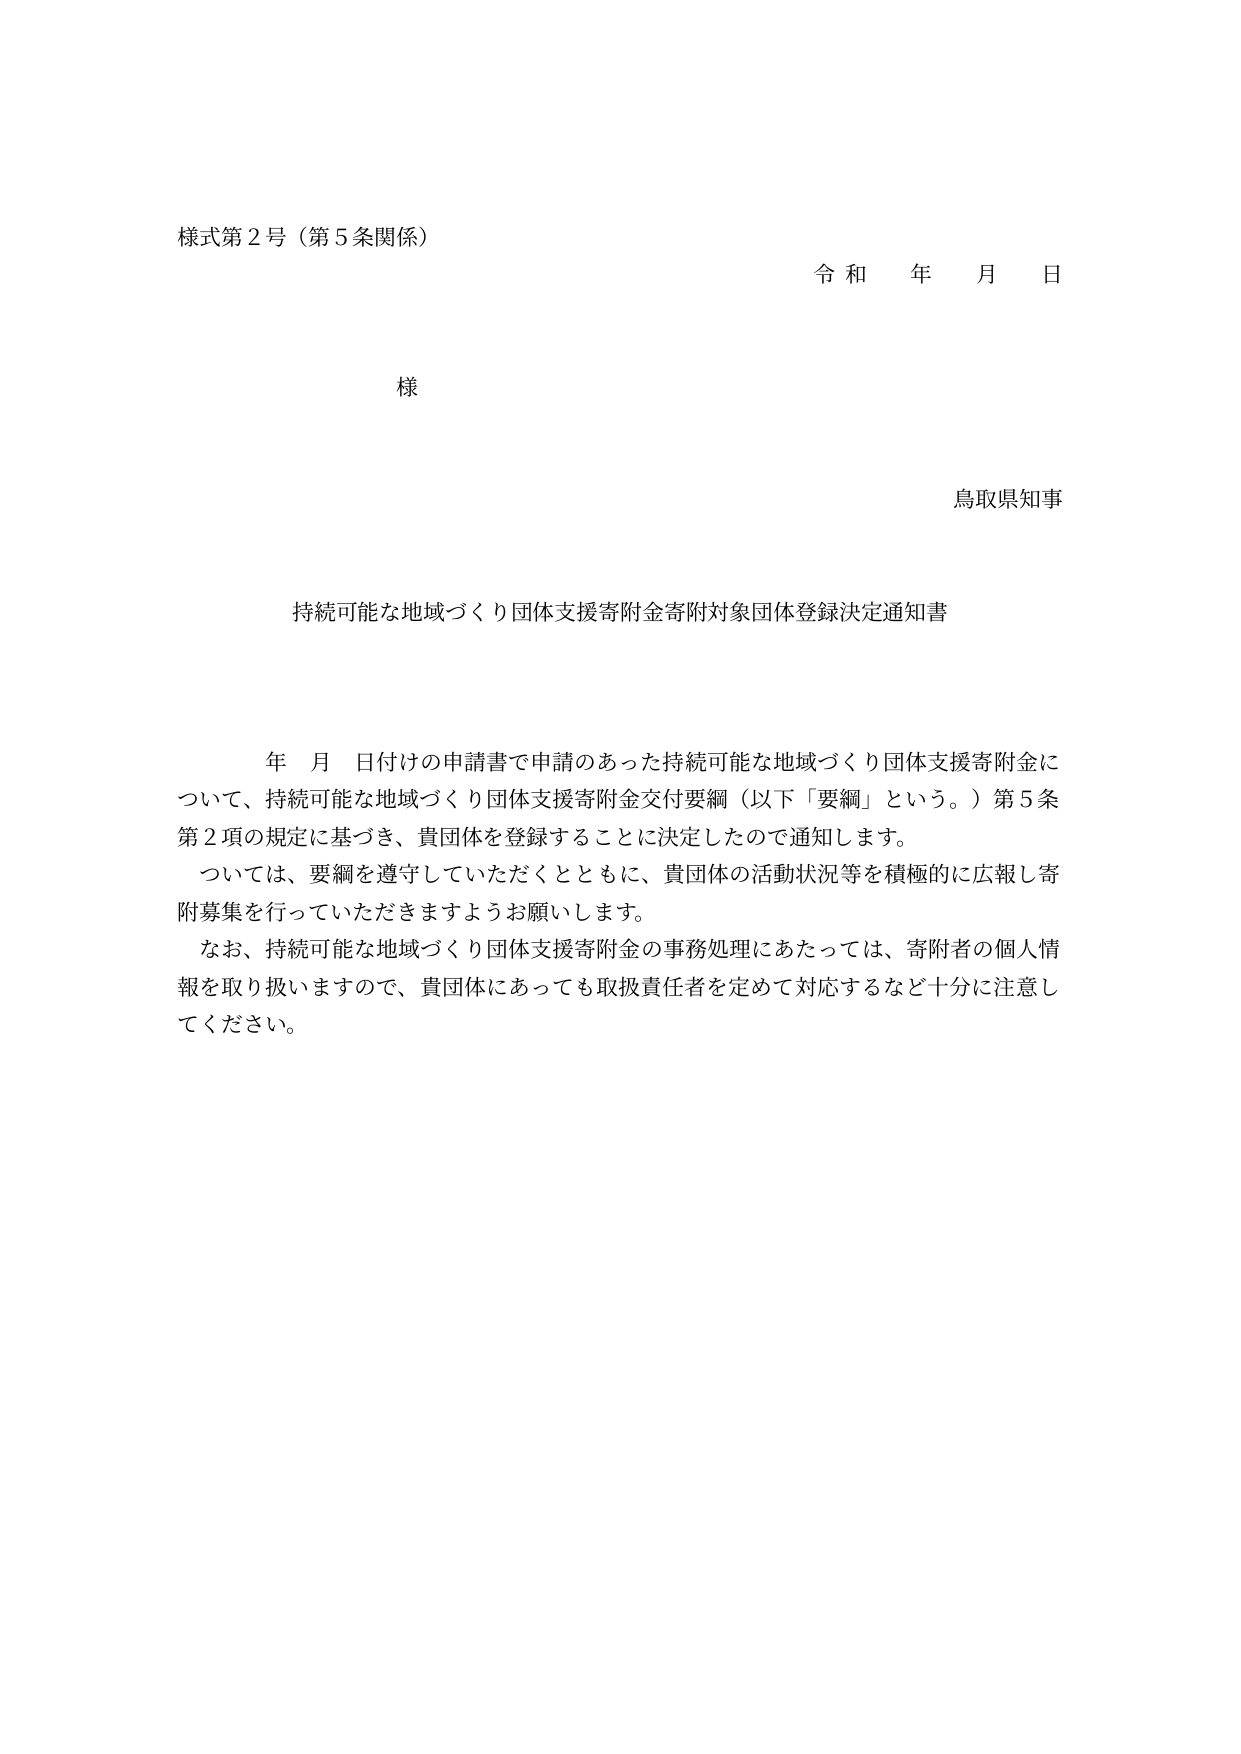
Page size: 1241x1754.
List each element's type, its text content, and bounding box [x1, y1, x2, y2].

text なお、持続可能な地域づくり団体支援寄附金の事務処理にあたっては、寄附者の個人情報を取り扱いますので、貴団体にあっても取扱責任者を定めて対応するなど十分に注意してください。 [177, 929, 1063, 1042]
text 様式第２号（第５条関係） [177, 217, 1063, 254]
text 年 月 日付けの申請書で申請のあった持続可能な地域づくり団体支援寄附金について、持続可能な地域づくり団体支援寄附金交付要綱（以下「要綱」という。）第５条第２項の規定に基づき、貴団体を登録することに決定したので通知します。 [177, 742, 1063, 854]
text 令和 年 月 日 [177, 254, 1063, 292]
text ついては、要綱を遵守していただくとともに、貴団体の活動状況等を積極的に広報し寄附募集を行っていただきますようお願いします。 [177, 854, 1063, 929]
text 持続可能な地域づくり団体支援寄附金寄附対象団体登録決定通知書 [177, 592, 1063, 629]
text 様 [177, 367, 1063, 404]
text 鳥取県知事 [177, 479, 1063, 517]
